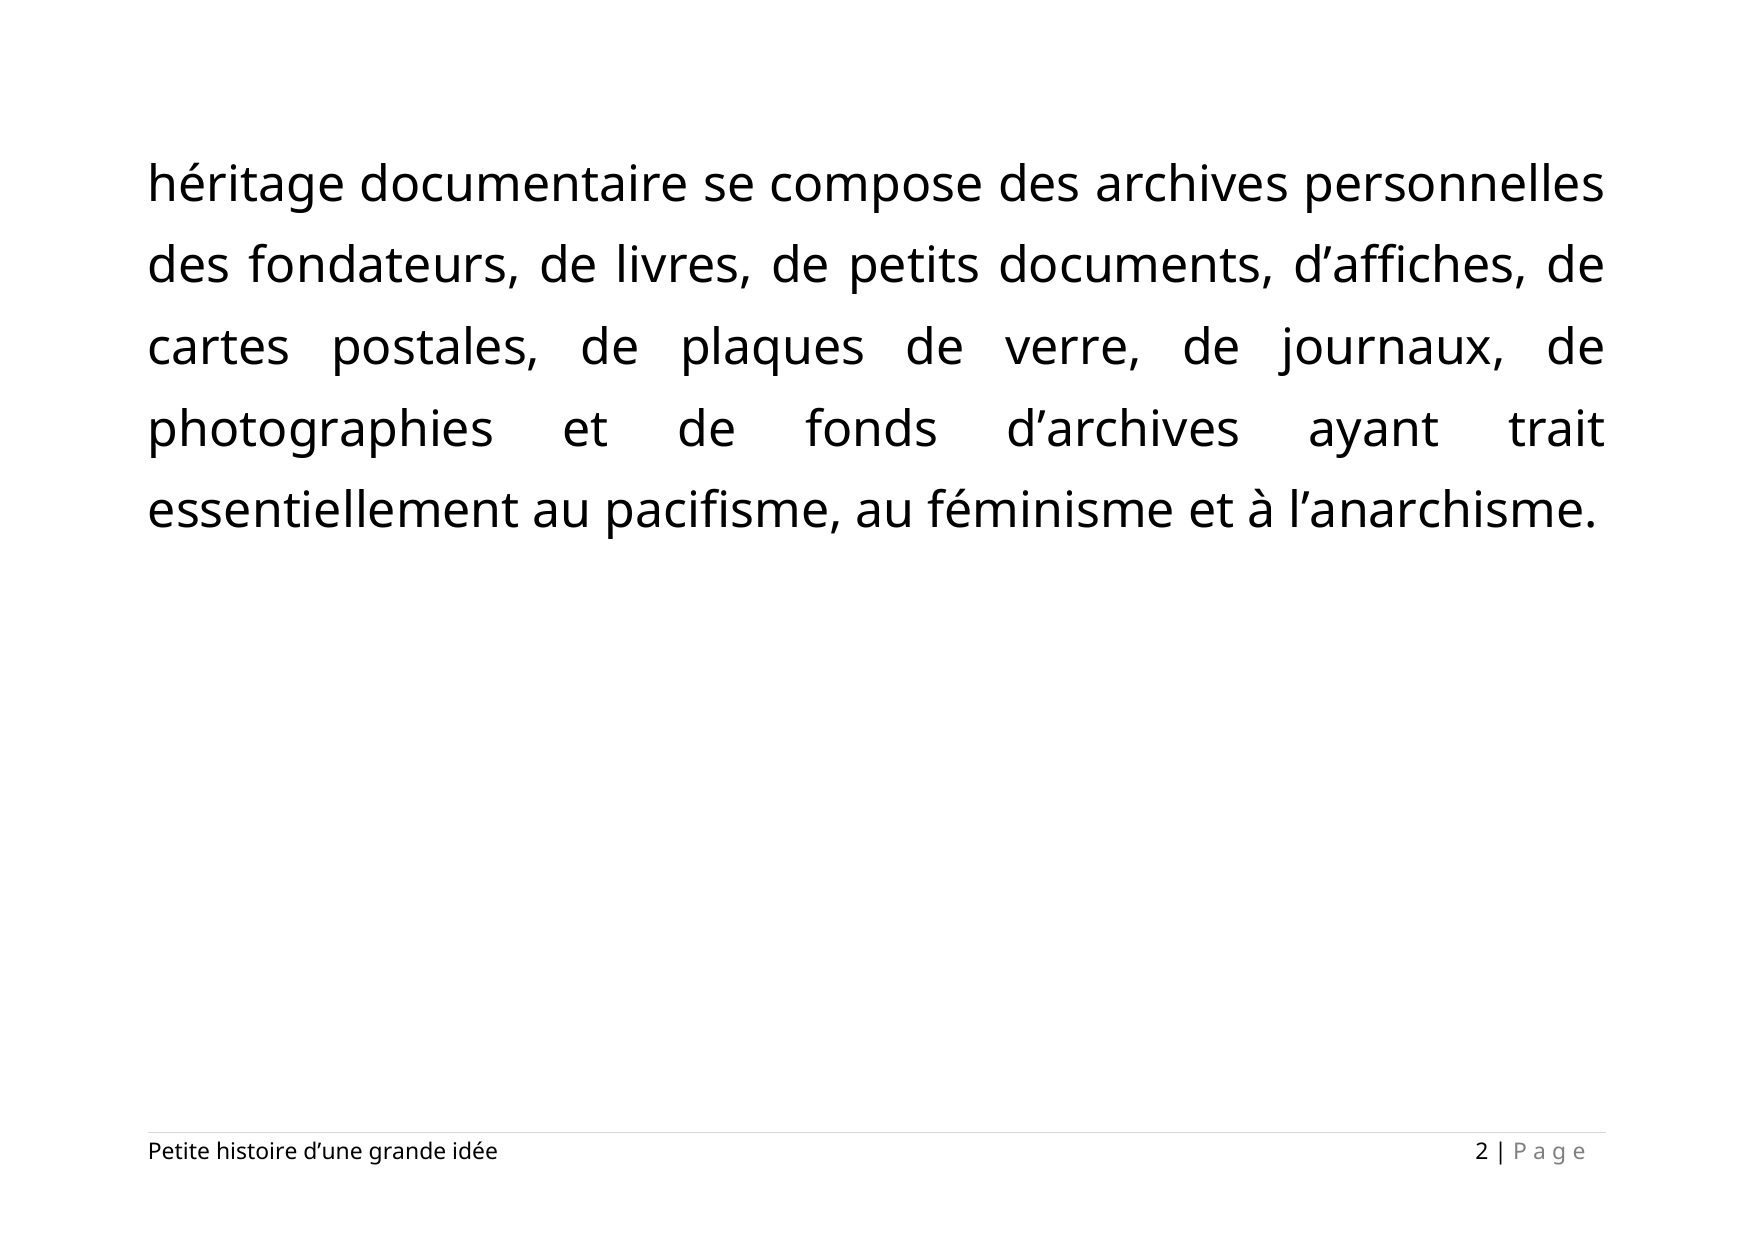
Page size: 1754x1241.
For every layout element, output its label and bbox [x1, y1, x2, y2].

text [148, 148, 1606, 542]
